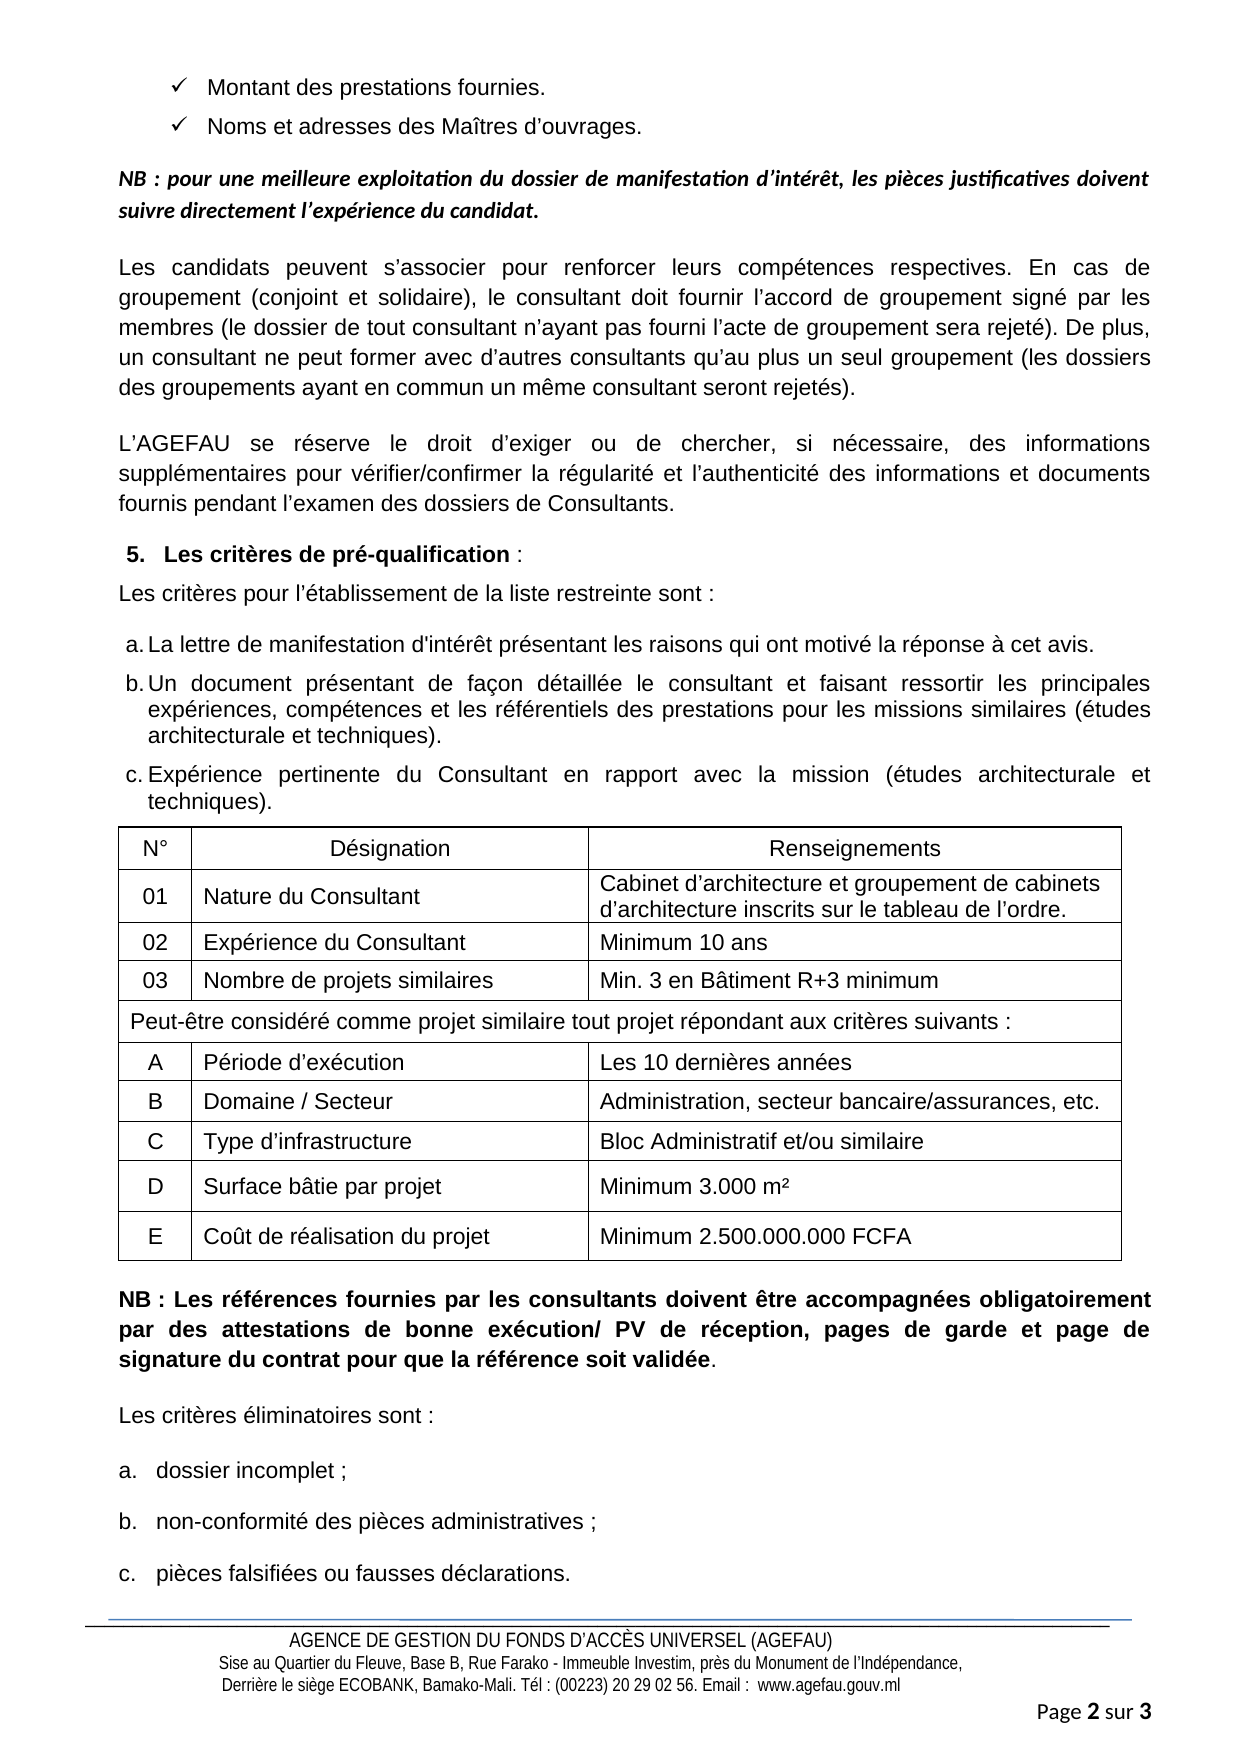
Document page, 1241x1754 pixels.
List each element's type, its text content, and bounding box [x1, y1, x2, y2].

table_cell Bloc Administratif et/ou similaire [589, 1122, 1121, 1160]
table_header Désignation [192, 828, 588, 868]
text L’AGEFAU se réserve le droit d’exiger ou de chercher, si nécessaire, des informations supplémentaires pour vérifier/confirmer la régularité et l’authenticité des informations et documents fournis pendant l’examen des dossiers de Consultants. [118, 429, 1152, 516]
table_cell Coût de réalisation du projet [192, 1212, 588, 1260]
table_cell Nombre de projets similaires [192, 961, 588, 1000]
table_cell A [119, 1043, 191, 1080]
list La lettre de manifestation d'intérêt présentant les raisons qui ont motivé la réponse à cet avis. [125, 631, 1152, 657]
table_cell Peut-être considéré comme projet similaire tout projet répondant aux critères suivants : [119, 1001, 1121, 1042]
table_cell Domaine / Secteur [192, 1081, 588, 1121]
table_cell 03 [119, 961, 191, 1000]
table_cell Minimum 10 ans [589, 923, 1121, 960]
table_cell Minimum 2.500.000.000 FCFA [589, 1212, 1121, 1260]
table_cell Administration, secteur bancaire/assurances, etc. [589, 1081, 1121, 1121]
table_cell Min. 3 en Bâtiment R+3 minimum [589, 961, 1121, 1000]
table_cell 01 [119, 870, 191, 922]
table_cell E [119, 1212, 191, 1260]
list pièces falsifiées ou fausses déclarations. [118, 1559, 1152, 1586]
table_cell Les 10 dernières années [589, 1043, 1121, 1080]
list Montant des prestations fournies. [169, 74, 1152, 100]
table_header Renseignements [589, 828, 1121, 868]
list Expérience pertinente du Consultant en rapport avec la mission (études architecturale et techniques). [125, 761, 1152, 814]
list non-conformité des pièces administratives ; [118, 1508, 1152, 1534]
table_cell Période d’exécution [192, 1043, 588, 1080]
table_cell D [119, 1161, 191, 1211]
list Les critères de pré-qualification : [126, 541, 1152, 567]
text Les candidats peuvent s’associer pour renforcer leurs compétences respectives. En cas de groupement (conjoint et solidaire), le consultant doit fournir l’accord de groupement signé par les membres (le dossier de tout consultant n’ayant pas fourni l’acte de groupement sera rejeté). De plus, un consultant ne peut former avec d’autres consultants qu’au plus un seul groupement (les dossiers des groupements ayant en commun un même consultant seront rejetés). [118, 253, 1152, 401]
text Les critères pour l’établissement de la liste restreinte sont : [118, 580, 1152, 606]
table_cell Expérience du Consultant [192, 923, 588, 960]
table_cell Cabinet d’architecture et groupement de cabinets d’architecture inscrits sur le tableau de l’ordre. [589, 870, 1121, 922]
text Les critères éliminatoires sont : [118, 1402, 1152, 1428]
list dossier incomplet ; [118, 1457, 1152, 1483]
table_cell Surface bâtie par projet [192, 1161, 588, 1211]
table_cell C [119, 1122, 191, 1160]
table_cell Nature du Consultant [192, 870, 588, 922]
list Un document présentant de façon détaillée le consultant et faisant ressortir les principales expériences, compétences et les référentiels des prestations pour les missions similaires (études architecturale et techniques). [125, 670, 1152, 749]
table_cell Type d’infrastructure [192, 1122, 588, 1160]
table_cell B [119, 1081, 191, 1121]
list Noms et adresses des Maîtres d’ouvrages. [169, 113, 1152, 139]
table_cell Minimum 3.000 m² [589, 1161, 1121, 1211]
table_header N° [119, 828, 191, 868]
table_cell 02 [119, 923, 191, 960]
text NB : pour une meilleure exploitation du dossier de manifestation d’intérêt, les pièces justificatives doivent suivre directement l’expérience du candidat. [118, 164, 1152, 224]
text NB : Les références fournies par les consultants doivent être accompagnées obligatoirement par des attestations de bonne exécution/ PV de réception, pages de garde et page de signature du contrat pour que la référence soit validée. [118, 1286, 1152, 1373]
